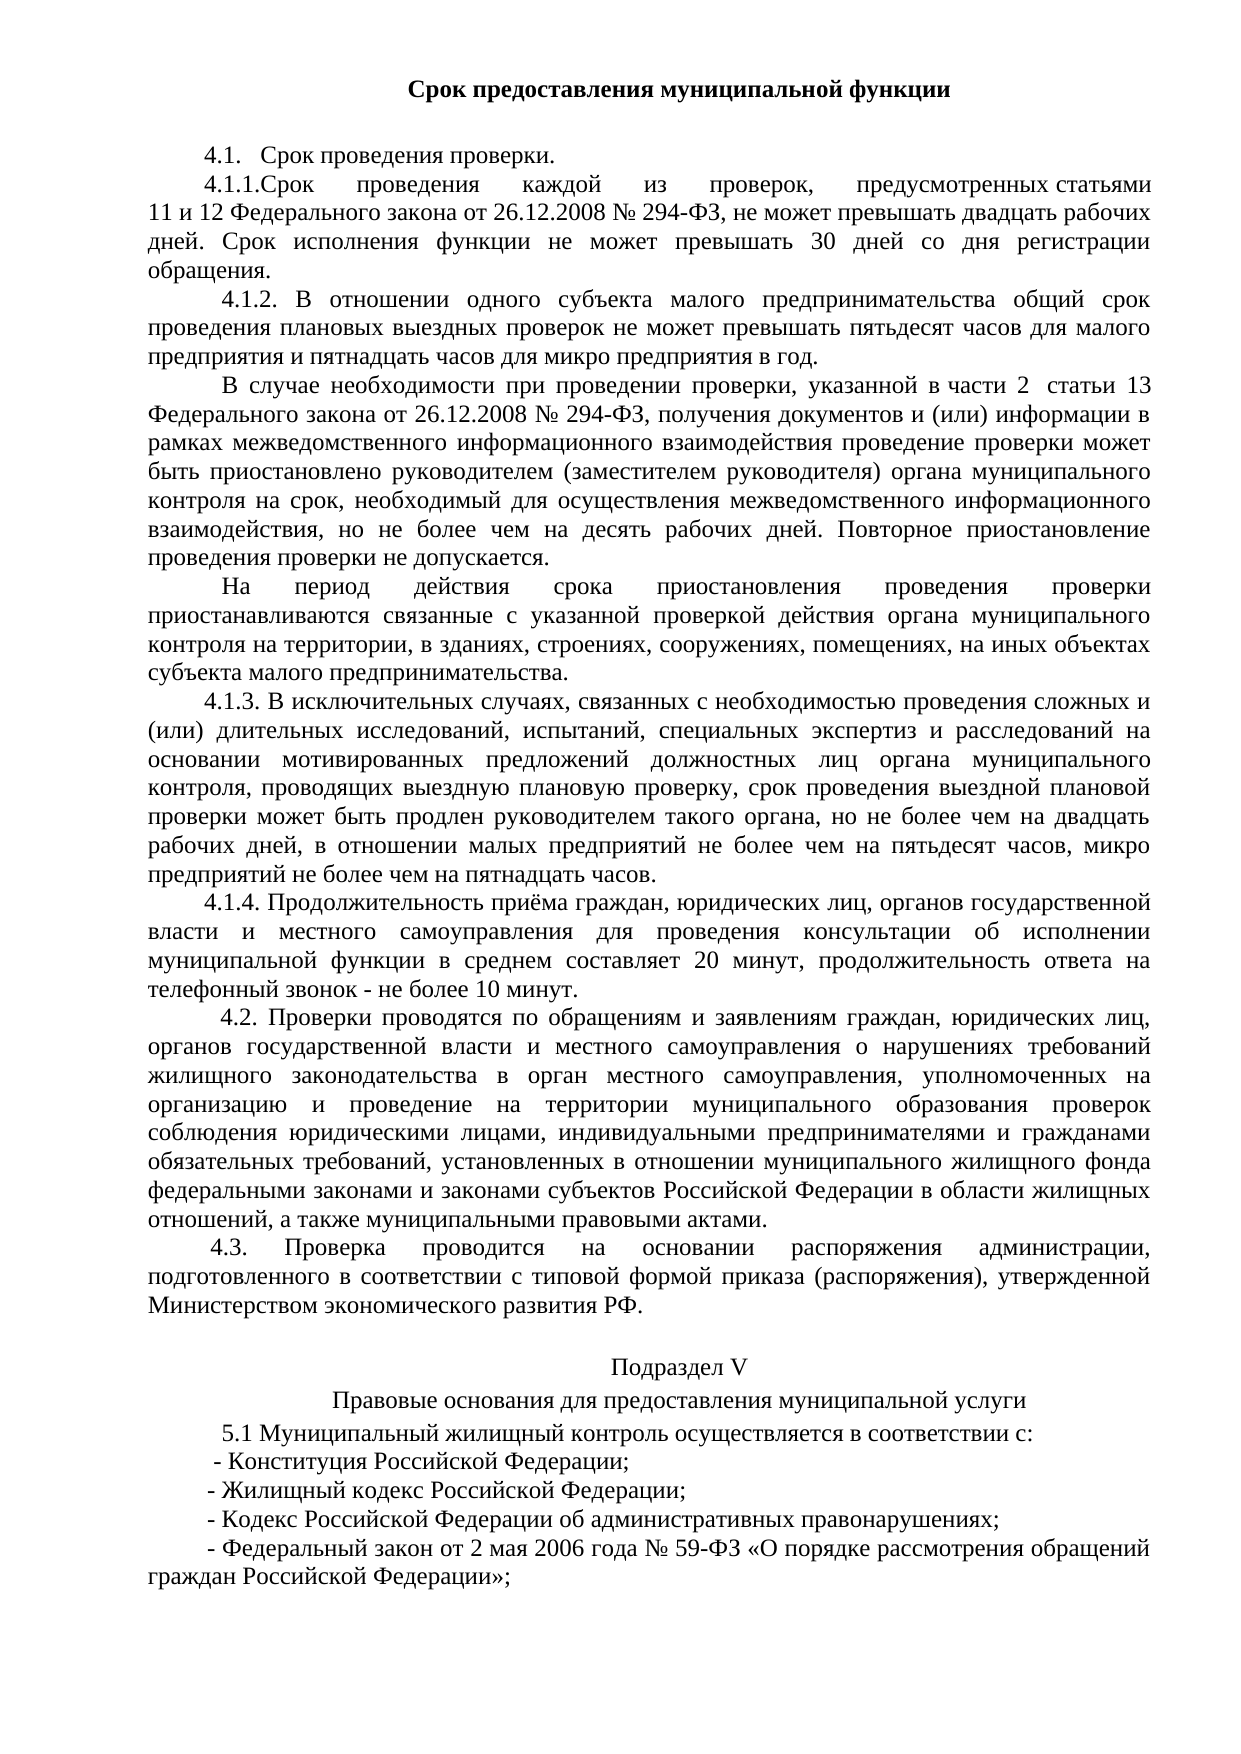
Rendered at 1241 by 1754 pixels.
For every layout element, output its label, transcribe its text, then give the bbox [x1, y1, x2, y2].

text 5.1 Муниципальный жилищный контроль осуществляется в соответствии с: [148, 1418, 1152, 1446]
text - Жилищный кодекс Российской Федерации; [148, 1475, 1152, 1504]
text 4.1.4. Продолжительность приёма граждан, юридических лиц, органов государственной власти и местного самоуправления для проведения консультации об исполнении муниципальной функции в среднем составляет 20 минут, продолжительность ответа на телефонный звонок - не более 10 минут. [148, 887, 1152, 1002]
text Правовые основания для предоставления муниципальной услуги [148, 1385, 1152, 1413]
text - Кодекс Российской Федерации об административных правонарушениях; [148, 1504, 1152, 1533]
text Срок предоставления муниципальной функции [148, 74, 1152, 103]
text 4.3. Проверка проводится на основании распоряжения администрации, подготовленного в соответствии с типовой формой приказа (распоряжения), утвержденной Министерством экономического развития РФ. [148, 1232, 1152, 1319]
text 4.1. Срок проведения проверки. [148, 140, 1152, 169]
text На период действия срока приостановления проведения проверки приостанавливаются связанные с указанной проверкой действия органа муниципального контроля на территории, в зданиях, строениях, сооружениях, помещениях, на иных объектах субъекта малого предпринимательства. [148, 571, 1152, 686]
text 4.1.3. В исключительных случаях, связанных с необходимостью проведения сложных и (или) длительных исследований, испытаний, специальных экспертиз и расследований на основании мотивированных предложений должностных лиц органа муниципального контроля, проводящих выездную плановую проверку, срок проведения выездной плановой проверки может быть продлен руководителем такого органа, но не более чем на двадцать рабочих дней, в отношении малых предприятий не более чем на пятьдесят часов, микро предприятий не более чем на пятнадцать часов. [148, 686, 1152, 887]
text - Федеральный закон от 2 мая 2006 года № 59-ФЗ «О порядке рассмотрения обращений граждан Российской Федерации»; [148, 1533, 1152, 1590]
text 4.2. Проверки проводятся по обращениям и заявлениям граждан, юридических лиц, органов государственной власти и местного самоуправления о нарушениях требований жилищного законодательства в орган местного самоуправления, уполномоченных на организацию и проведение на территории муниципального образования проверок соблюдения юридическими лицами, индивидуальными предпринимателями и гражданами обязательных требований, установленных в отношении муниципального жилищного фонда федеральными законами и законами субъектов Российской Федерации в области жилищных отношений, а также муниципальными правовыми актами. [148, 1002, 1152, 1232]
text - Конституция Российской Федерации; [148, 1446, 1152, 1475]
text 4.1.1.Срок проведения каждой из проверок, предусмотренных статьями 11 и 12 Федерального закона от 26.12.2008 № 294-ФЗ, не может превышать двадцать рабочих дней. Срок исполнения функции не может превышать 30 дней со дня регистрации обращения. [148, 169, 1152, 284]
text 4.1.2. В отношении одного субъекта малого предпринимательства общий срок проведения плановых выездных проверок не может превышать пятьдесят часов для малого предприятия и пятнадцать часов для микро предприятия в год. [148, 284, 1152, 370]
text В случае необходимости при проведении проверки, указанной в части 2 статьи 13 Федерального закона от 26.12.2008 № 294-ФЗ, получения документов и (или) информации в рамках межведомственного информационного взаимодействия проведение проверки может быть приостановлено руководителем (заместителем руководителя) органа муниципального контроля на срок, необходимый для осуществления межведомственного информационного взаимодействия, но не более чем на десять рабочих дней. Повторное приостановление проведения проверки не допускается. [148, 370, 1152, 571]
text Подраздел V [148, 1352, 1152, 1380]
